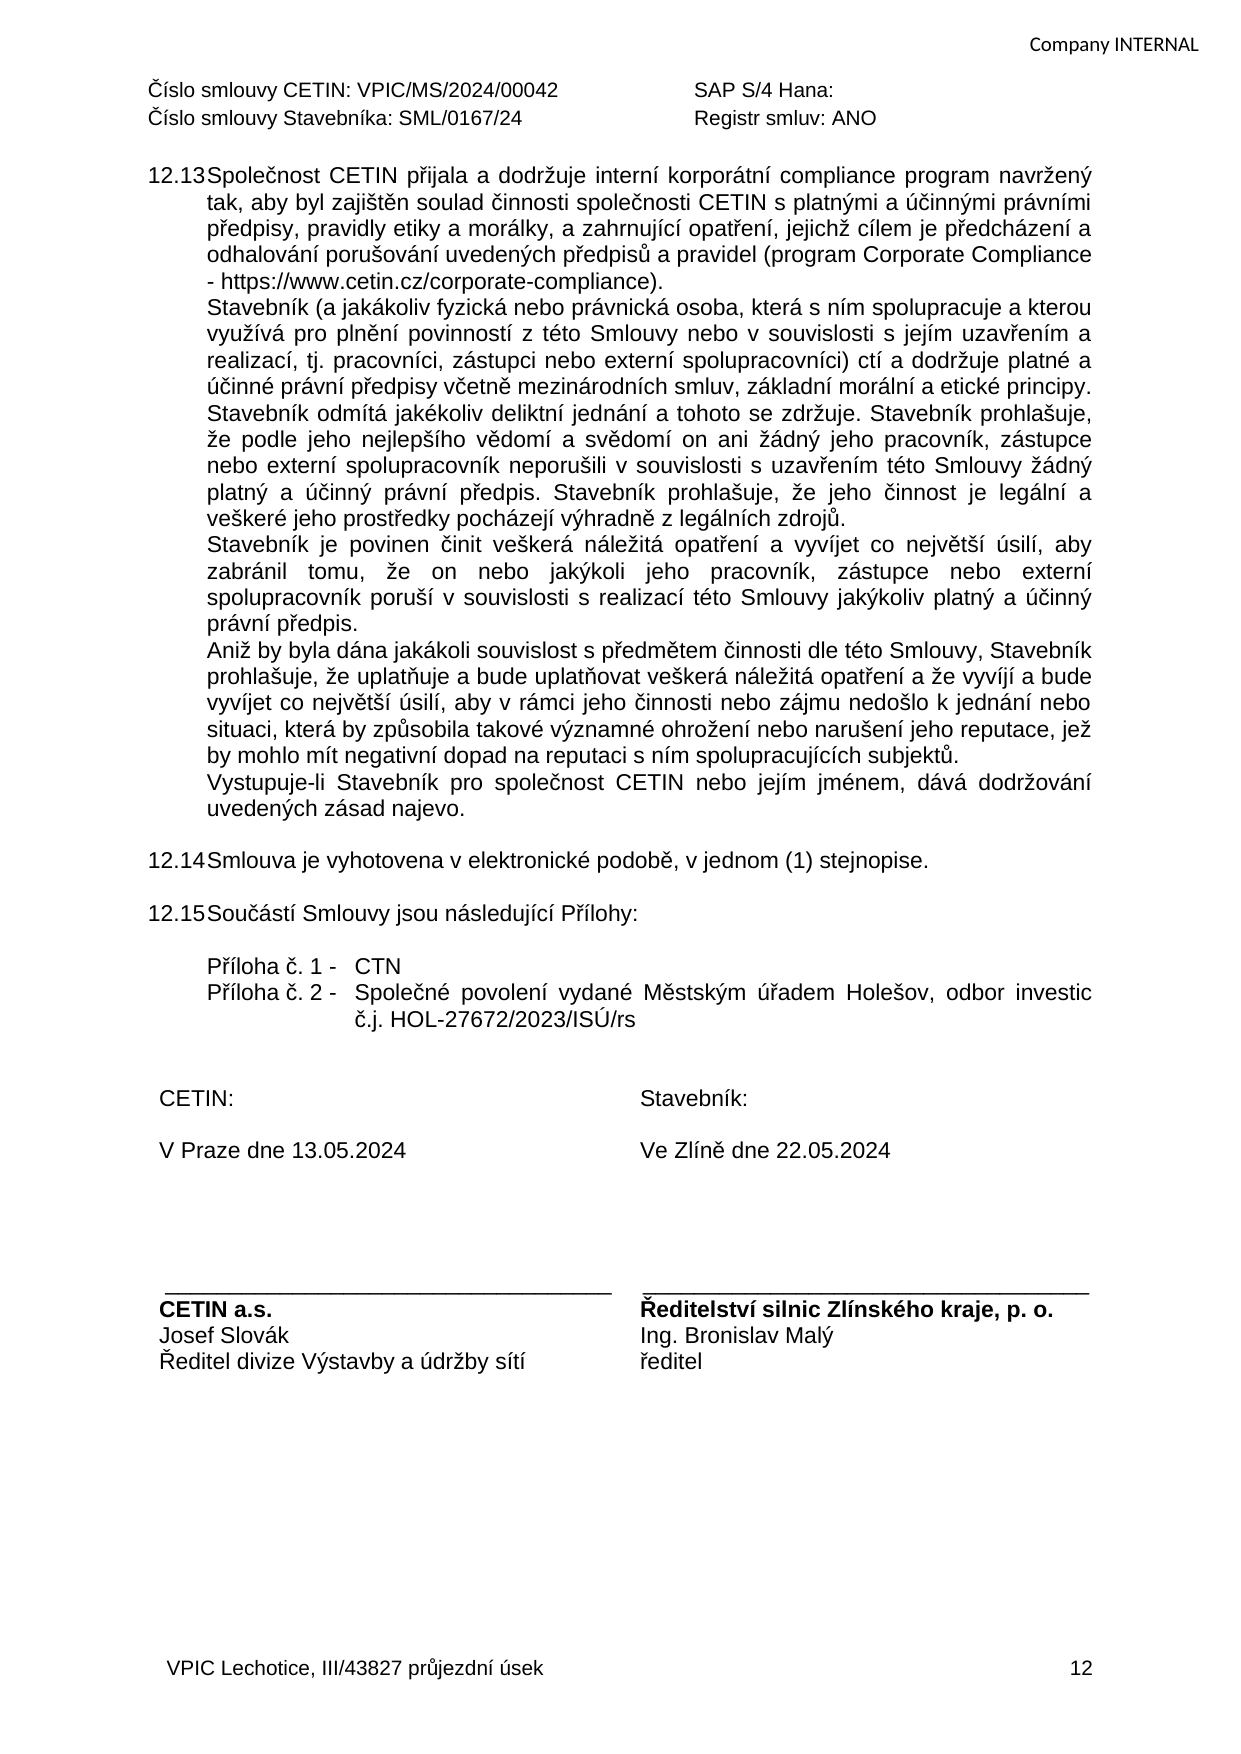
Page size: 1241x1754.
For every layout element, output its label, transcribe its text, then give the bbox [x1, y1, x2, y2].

list Stavebník (a jakákoliv fyzická nebo právnická osoba, která s ním spolupracuje a kterou využívá pro plnění povinností z této Smlouvy nebo v souvislosti s jejím uzavřením a realizací, tj. pracovníci, zástupci nebo externí spolupracovníci) ctí a dodržuje platné a účinné právní předpisy včetně mezinárodních smluv, základní morální a etické principy. Stavebník odmítá jakékoliv deliktní jednání a tohoto se zdržuje. Stavebník prohlašuje, že podle jeho nejlepšího vědomí a svědomí on ani žádný jeho pracovník, zástupce nebo externí spolupracovník neporušili v souvislosti s uzavřením této Smlouvy žádný platný a účinný právní předpis. Stavebník prohlašuje, že jeho činnost je legální a veškeré jeho prostředky pocházejí výhradně z legálních zdrojů. [207, 294, 1093, 531]
list Smlouva je vyhotovena v elektronické podobě, v jednom (1) stejnopise. [148, 847, 1093, 874]
list Vystupuje-li Stavebník pro společnost CETIN nebo jejím jménem, dává dodržování uvedených zásad najevo. [207, 768, 1093, 821]
text Příloha č. 2 - Společné povolení vydané Městským úřadem Holešov, odbor investic č.j. HOL-27672/2023/ISÚ/rs [207, 979, 1093, 1032]
table_header Stavebník: Ve Zlíně dne 22.05.2024 ___________________________________ Ředitelství silnic Zlínského kraje, p. o. Ing. Bronislav Malý ředitel [629, 1085, 1103, 1401]
list Součástí Smlouvy jsou následující Přílohy: [148, 900, 1093, 927]
table_header CETIN: V Praze dne 13.05.2024 ___________________________________ CETIN a.s. Josef Slovák Ředitel divize Výstavby a údržby sítí [148, 1085, 628, 1401]
text Příloha č. 1 - CTN [207, 953, 1093, 979]
list Aniž by byla dána jakákoli souvislost s předmětem činnosti dle této Smlouvy, Stavebník prohlašuje, že uplatňuje a bude uplatňovat veškerá náležitá opatření a že vyvíjí a bude vyvíjet co největší úsilí, aby v rámci jeho činnosti nebo zájmu nedošlo k jednání nebo situaci, která by způsobila takové významné ohrožení nebo narušení jeho reputace, jež by mohlo mít negativní dopad na reputaci s ním spolupracujících subjektů. [207, 637, 1093, 768]
list Stavebník je povinen činit veškerá náležitá opatření a vyvíjet co největší úsilí, aby zabránil tomu, že on nebo jakýkoli jeho pracovník, zástupce nebo externí spolupracovník poruší v souvislosti s realizací této Smlouvy jakýkoliv platný a účinný právní předpis. [207, 531, 1093, 637]
list Společnost CETIN přijala a dodržuje interní korporátní compliance program navržený tak, aby byl zajištěn soulad činnosti společnosti CETIN s platnými a účinnými právními předpisy, pravidly etiky a morálky, a zahrnující opatření, jejichž cílem je předcházení a odhalování porušování uvedených předpisů a pravidel (program Corporate Compliance - https://www.cetin.cz/corporate-compliance). [148, 162, 1093, 294]
